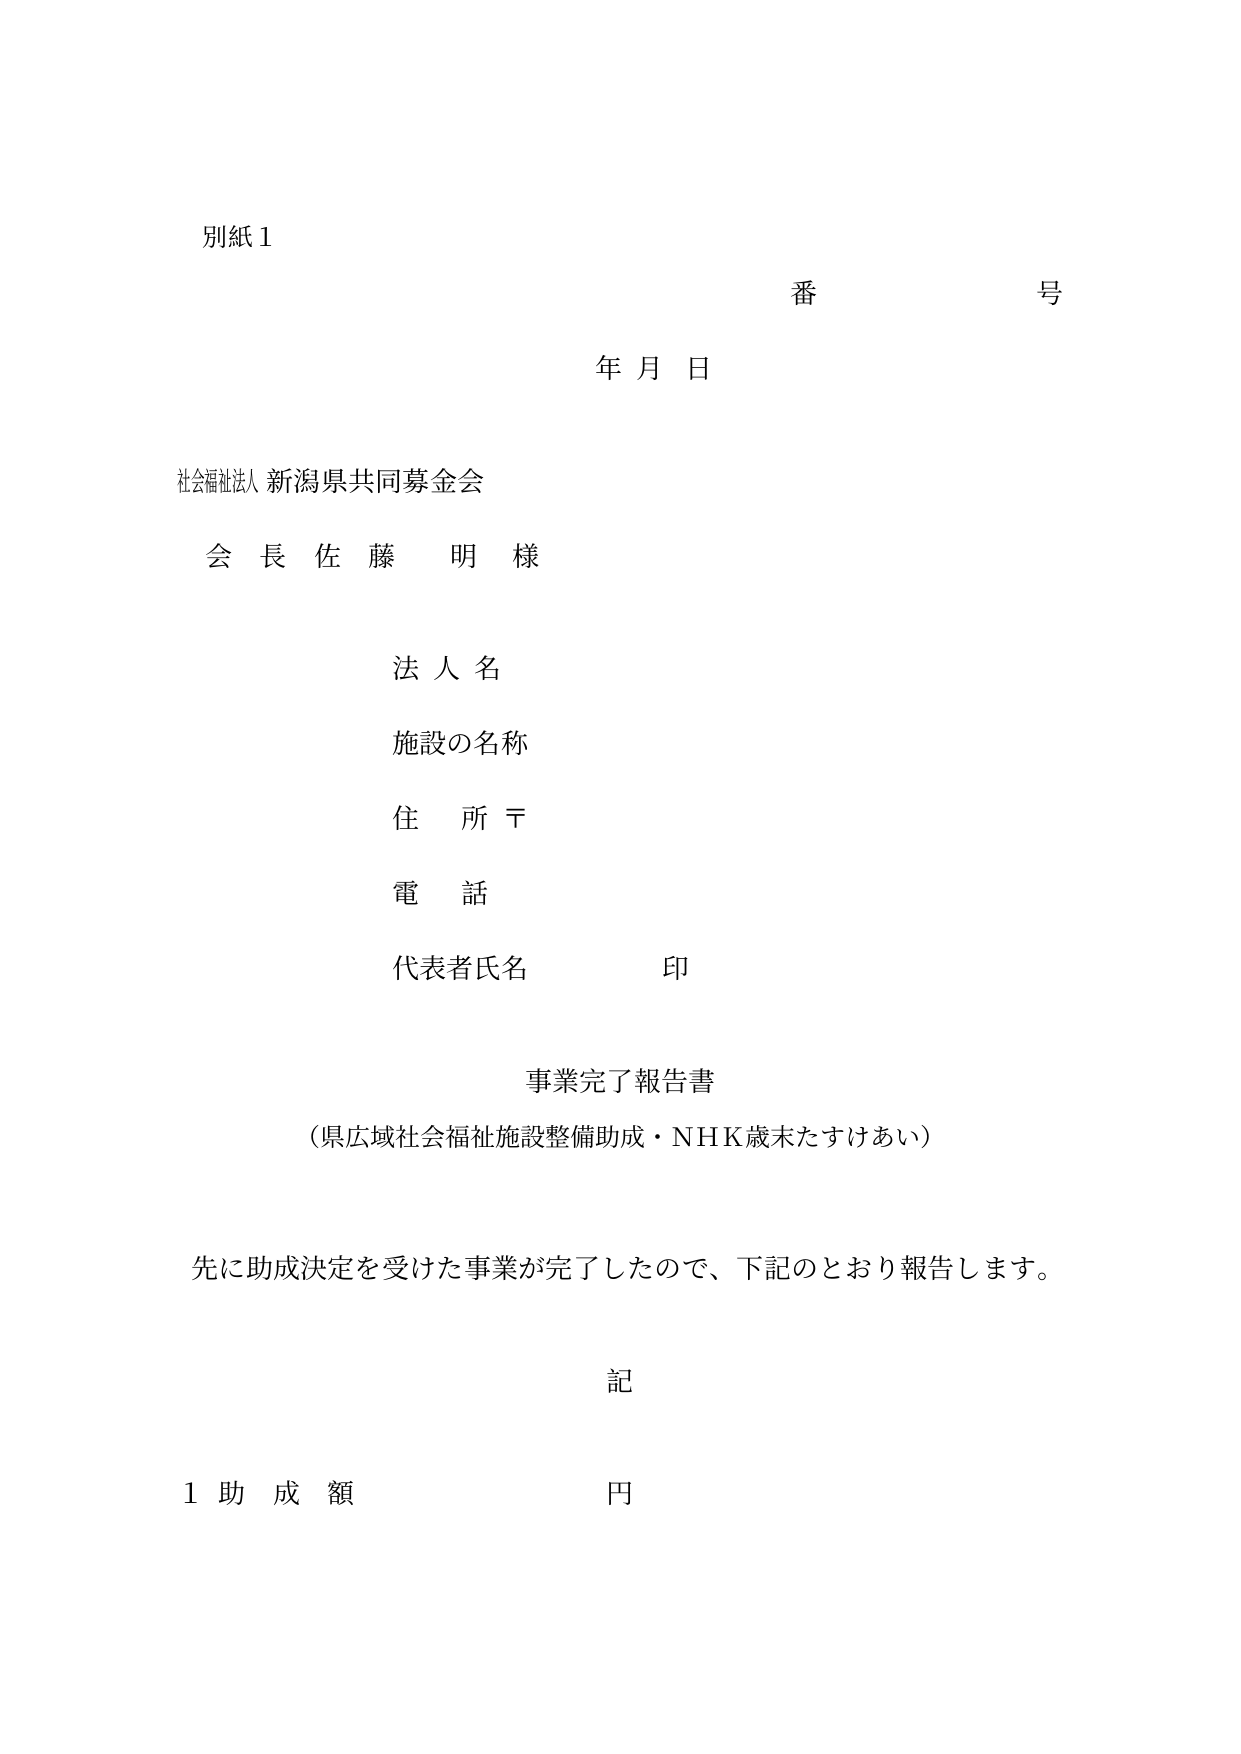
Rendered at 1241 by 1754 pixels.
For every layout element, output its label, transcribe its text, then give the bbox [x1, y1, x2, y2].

text 年 月 日 [177, 329, 1063, 404]
text １ 助 成 額 円 [177, 1454, 1063, 1529]
text 法 人 名 [177, 629, 1063, 704]
text 住 所 〒 [177, 779, 1063, 854]
text 先に助成決定を受けた事業が完了したので、下記のとおり報告します。 [177, 1229, 1063, 1304]
text 事業完了報告書 [177, 1042, 1063, 1117]
text （県広域社会福祉施設整備助成・ＮＨＫ歳末たすけあい） [177, 1117, 1063, 1154]
text 施設の名称 [177, 704, 1063, 779]
text 社会福祉法人 新潟県共同募金会 [177, 442, 1063, 517]
text 別紙１ [177, 217, 1063, 254]
text 会 長 佐 藤 明 様 [177, 517, 1063, 592]
text 代表者氏名 印 [177, 929, 1063, 1004]
text 記 [177, 1342, 1063, 1417]
text 電 話 [177, 854, 1063, 929]
text 番 号 [177, 254, 1063, 329]
